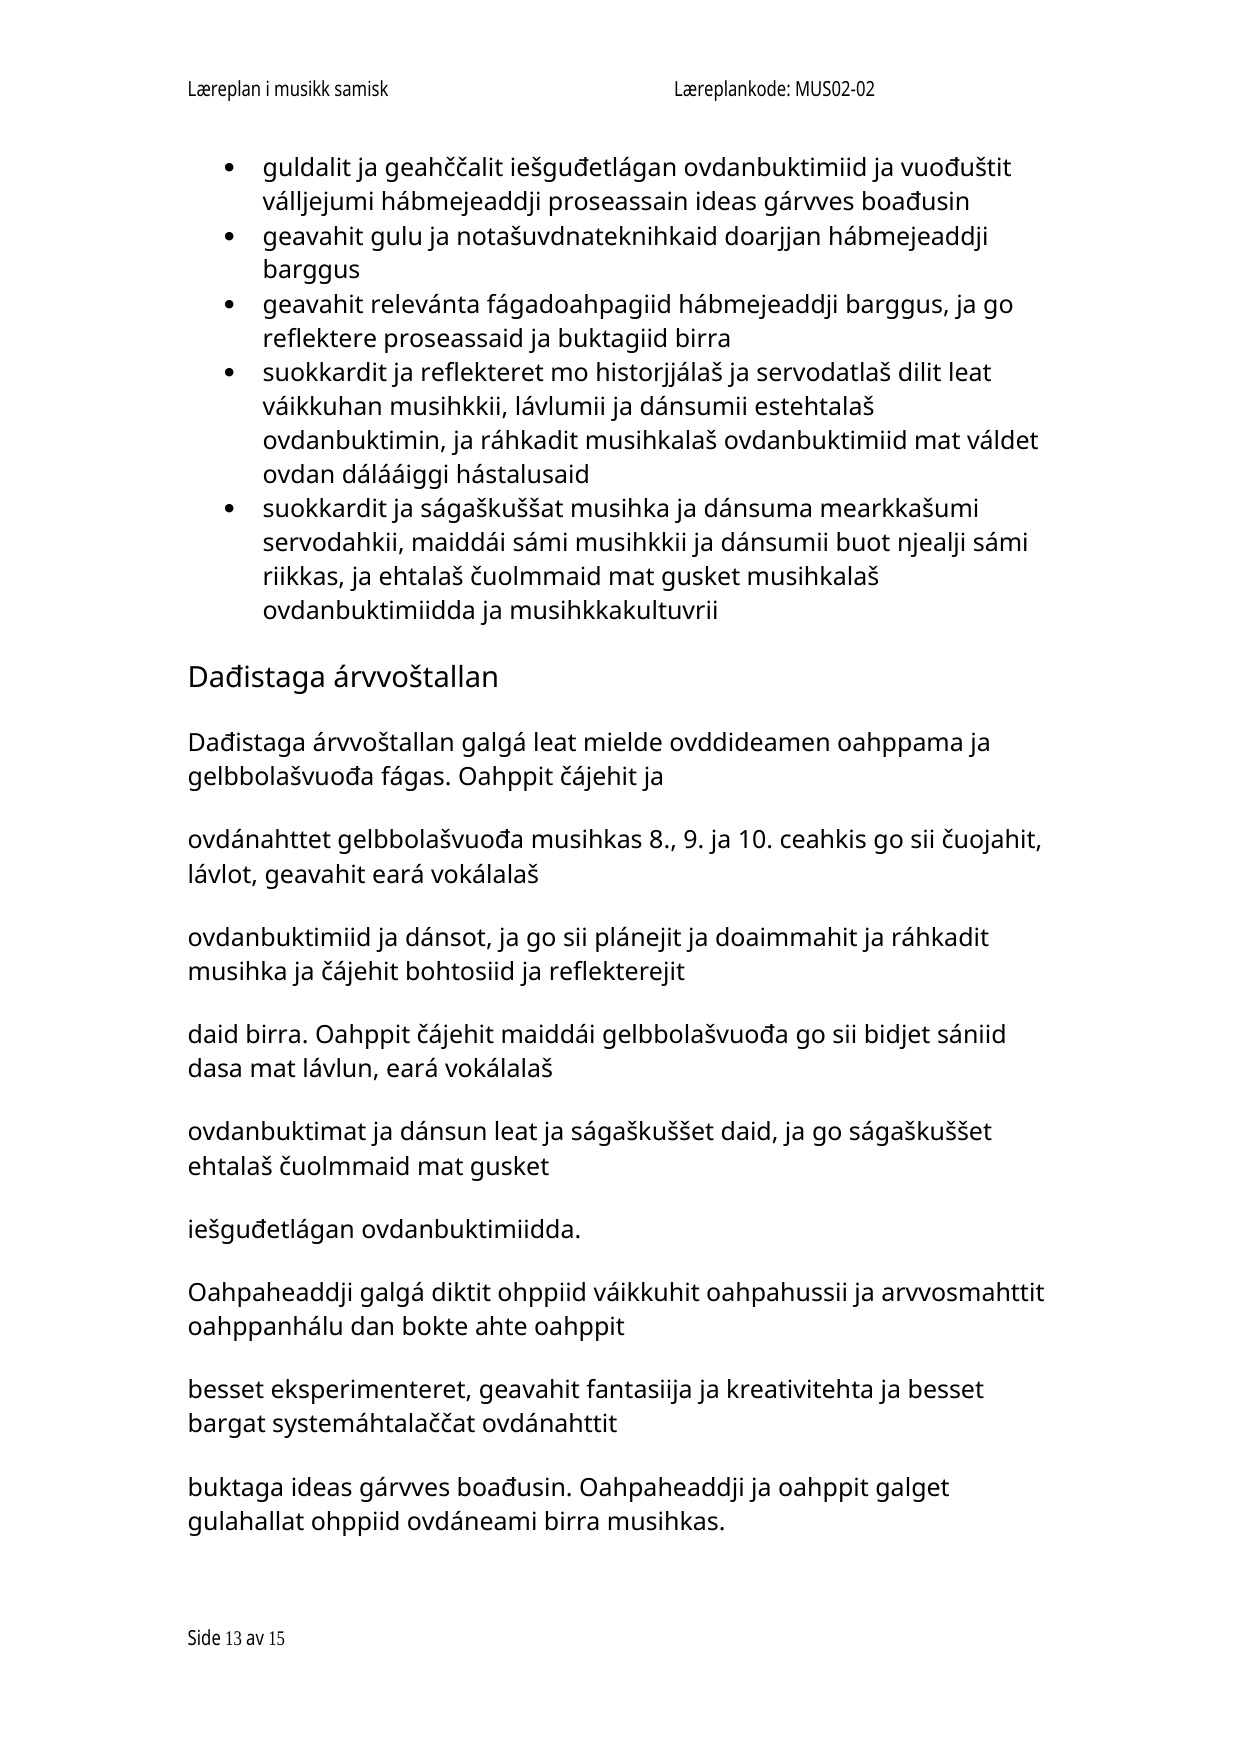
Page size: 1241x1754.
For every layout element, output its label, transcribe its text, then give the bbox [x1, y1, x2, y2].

list suokkardit ja reflekteret mo historjjálaš ja servodatlaš dilit leat váikkuhan musihkkii, lávlumii ja dánsumii estehtalaš ovdanbuktimin, ja ráhkadit musihkalaš ovdanbuktimiid mat váldet ovdan dálááiggi hástalusaid [225, 354, 1053, 491]
text ovdánahttet gelbbolašvuođa musihkas 8., 9. ja 10. ceahkis go sii čuojahit, lávlot, geavahit eará vokálalaš [187, 822, 1053, 890]
list geavahit gulu ja notašuvdnateknihkaid doarjjan hábmejeaddji barggus [225, 218, 1053, 286]
text buktaga ideas gárvves boađusin. Oahpaheaddji ja oahppit galget gulahallat ohppiid ovdáneami birra musihkas. [187, 1469, 1053, 1537]
subtitle Dađistaga árvvoštallan [187, 656, 1053, 696]
list guldalit ja geahččalit iešguđetlágan ovdanbuktimiid ja vuođuštit válljejumi hábmejeaddji proseassain ideas gárvves boađusin [225, 150, 1053, 218]
text ovdanbuktimiid ja dánsot, ja go sii plánejit ja doaimmahit ja ráhkadit musihka ja čájehit bohtosiid ja reflekterejit [187, 919, 1053, 988]
text ovdanbuktimat ja dánsun leat ja ságaškuššet daid, ja go ságaškuššet ehtalaš čuolmmaid mat gusket [187, 1114, 1053, 1182]
text besset eksperimenteret, geavahit fantasiija ja kreativitehta ja besset bargat systemáhtalaččat ovdánahttit [187, 1372, 1053, 1440]
list suokkardit ja ságaškuššat musihka ja dánsuma mearkkašumi servodahkii, maiddái sámi musihkkii ja dánsumii buot njealji sámi riikkas, ja ehtalaš čuolmmaid mat gusket musihkalaš ovdanbuktimiidda ja musihkkakultuvrii [225, 491, 1053, 627]
text Dađistaga árvvoštallan galgá leat mielde ovddideamen oahppama ja gelbbolašvuođa fágas. Oahppit čájehit ja [187, 725, 1053, 793]
text Oahpaheaddji galgá diktit ohppiid váikkuhit oahpahussii ja arvvosmahttit oahppanhálu dan bokte ahte oahppit [187, 1274, 1053, 1343]
text daid birra. Oahppit čájehit maiddái gelbbolašvuođa go sii bidjet sániid dasa mat lávlun, eará vokálalaš [187, 1017, 1053, 1085]
list geavahit relevánta fágadoahpagiid hábmejeaddji barggus, ja go reflektere proseassaid ja buktagiid birra [225, 286, 1053, 354]
text iešguđetlágan ovdanbuktimiidda. [187, 1211, 1053, 1245]
